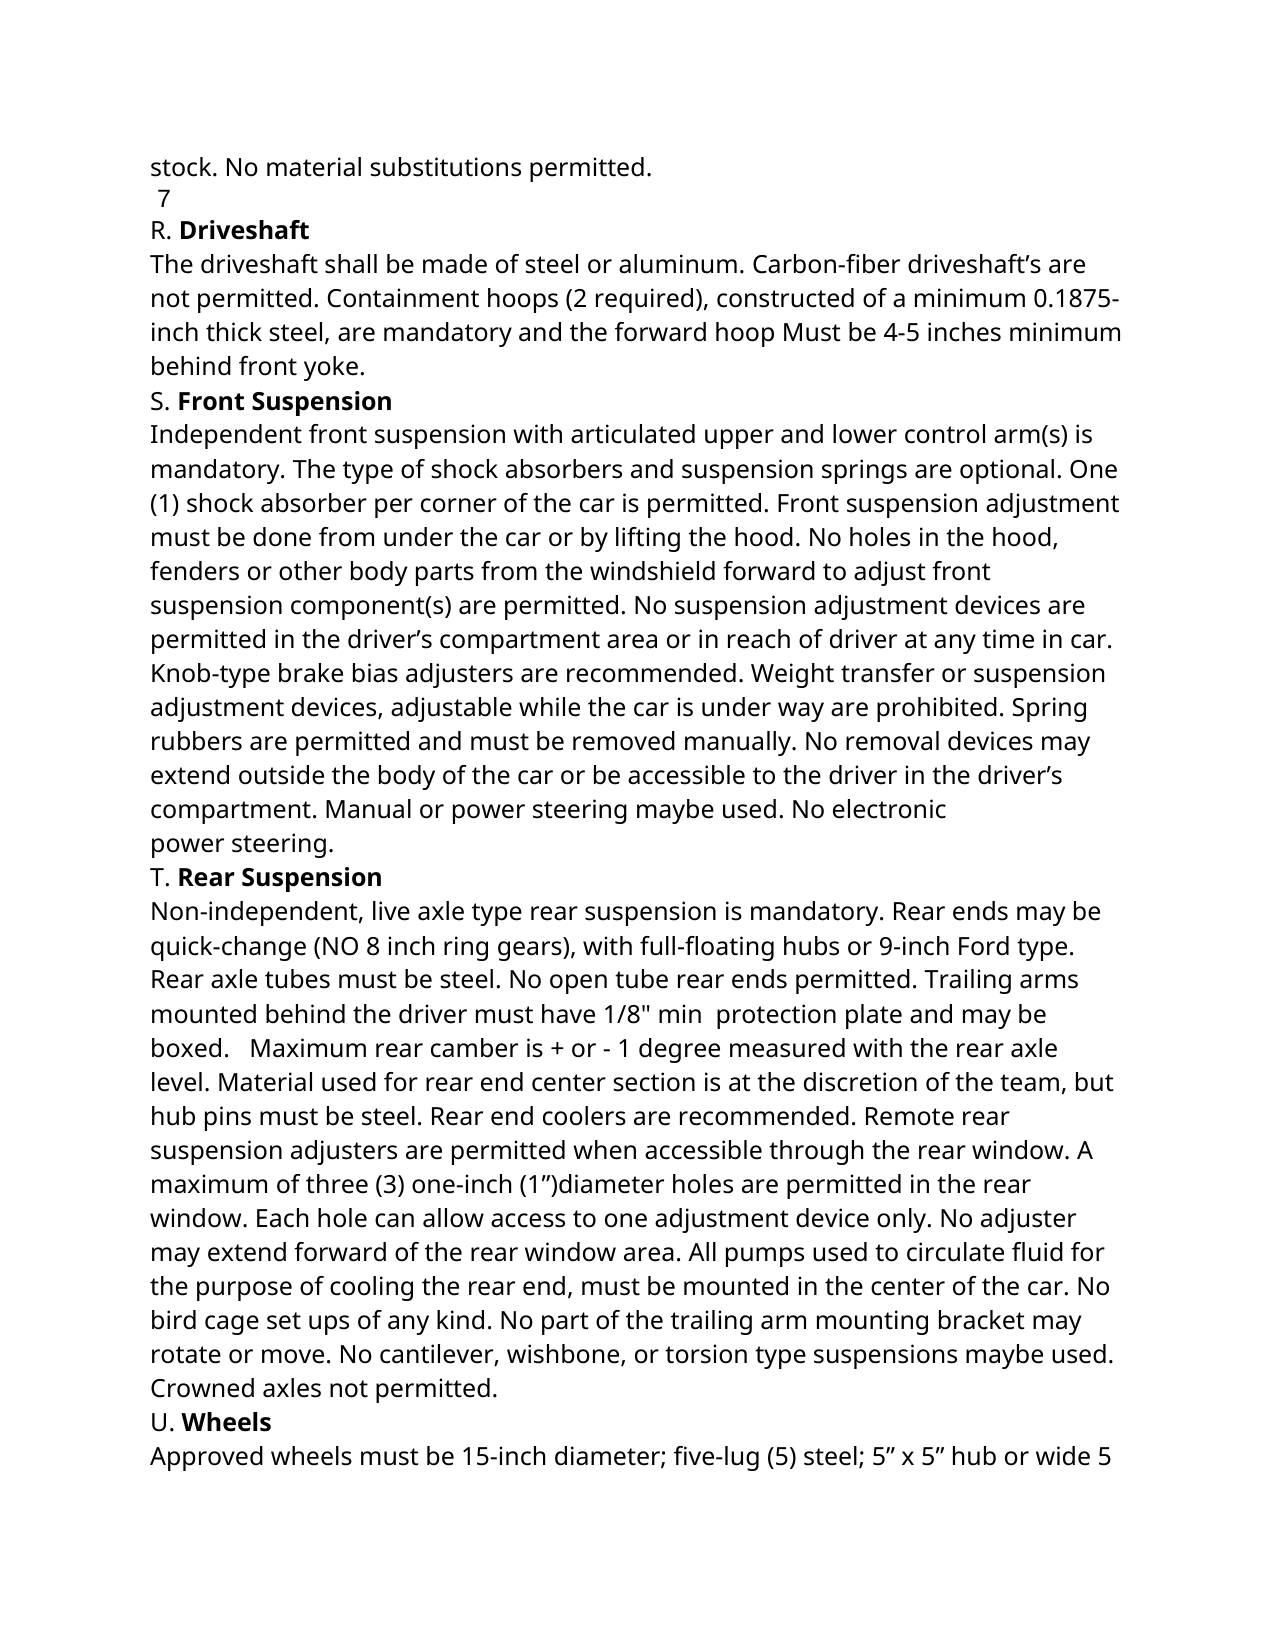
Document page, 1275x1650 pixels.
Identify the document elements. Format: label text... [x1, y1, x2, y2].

text R. Driveshaft [150, 213, 1125, 247]
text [150, 150, 1125, 184]
text U. Wheels [150, 1405, 1125, 1439]
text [150, 1439, 1125, 1473]
text The driveshaft shall be made of steel or aluminum. Carbon-fiber driveshaft’s are not permitted. Containment hoops (2 required), constructed of a minimum 0.1875-inch thick steel, are mandatory and the forward hoop Must be 4-5 inches minimum behind front yoke. [150, 247, 1125, 383]
text S. Front Suspension [150, 383, 1125, 417]
text Non-independent, live axle type rear suspension is mandatory. Rear ends may be quick-change (NO 8 inch ring gears), with full-floating hubs or 9-inch Ford type. Rear axle tubes must be steel. No open tube rear ends permitted. Trailing arms mounted behind the driver must have 1/8" min protection plate and may be boxed. Maximum rear camber is + or - 1 degree measured with the rear axle level. Material used for rear end center section is at the discretion of the team, but hub pins must be steel. Rear end coolers are recommended. Remote rear suspension adjusters are permitted when accessible through the rear window. A maximum of three (3) one-inch (1”)diameter holes are permitted in the rear window. Each hole can allow access to one adjustment device only. No adjuster may extend forward of the rear window area. All pumps used to circulate fluid for the purpose of cooling the rear end, must be mounted in the center of the car. No bird cage set ups of any kind. No part of the trailing arm mounting bracket may rotate or move. No cantilever, wishbone, or torsion type suspensions maybe used. Crowned axles not permitted. [150, 894, 1125, 1405]
text power steering. [150, 826, 1125, 860]
text Independent front suspension with articulated upper and lower control arm(s) is mandatory. The type of shock absorbers and suspension springs are optional. One (1) shock absorber per corner of the car is permitted. Front suspension adjustment must be done from under the car or by lifting the hood. No holes in the hood, fenders or other body parts from the windshield forward to adjust front suspension component(s) are permitted. No suspension adjustment devices are permitted in the driver’s compartment area or in reach of driver at any time in car. Knob-type brake bias adjusters are recommended. Weight transfer or suspension adjustment devices, adjustable while the car is under way are prohibited. Spring rubbers are permitted and must be removed manually. No removal devices may extend outside the body of the car or be accessible to the driver in the driver’s compartment. Manual or power steering maybe used. No electronic [150, 417, 1125, 826]
text T. Rear Suspension [150, 860, 1125, 894]
text 7 [150, 184, 1125, 213]
